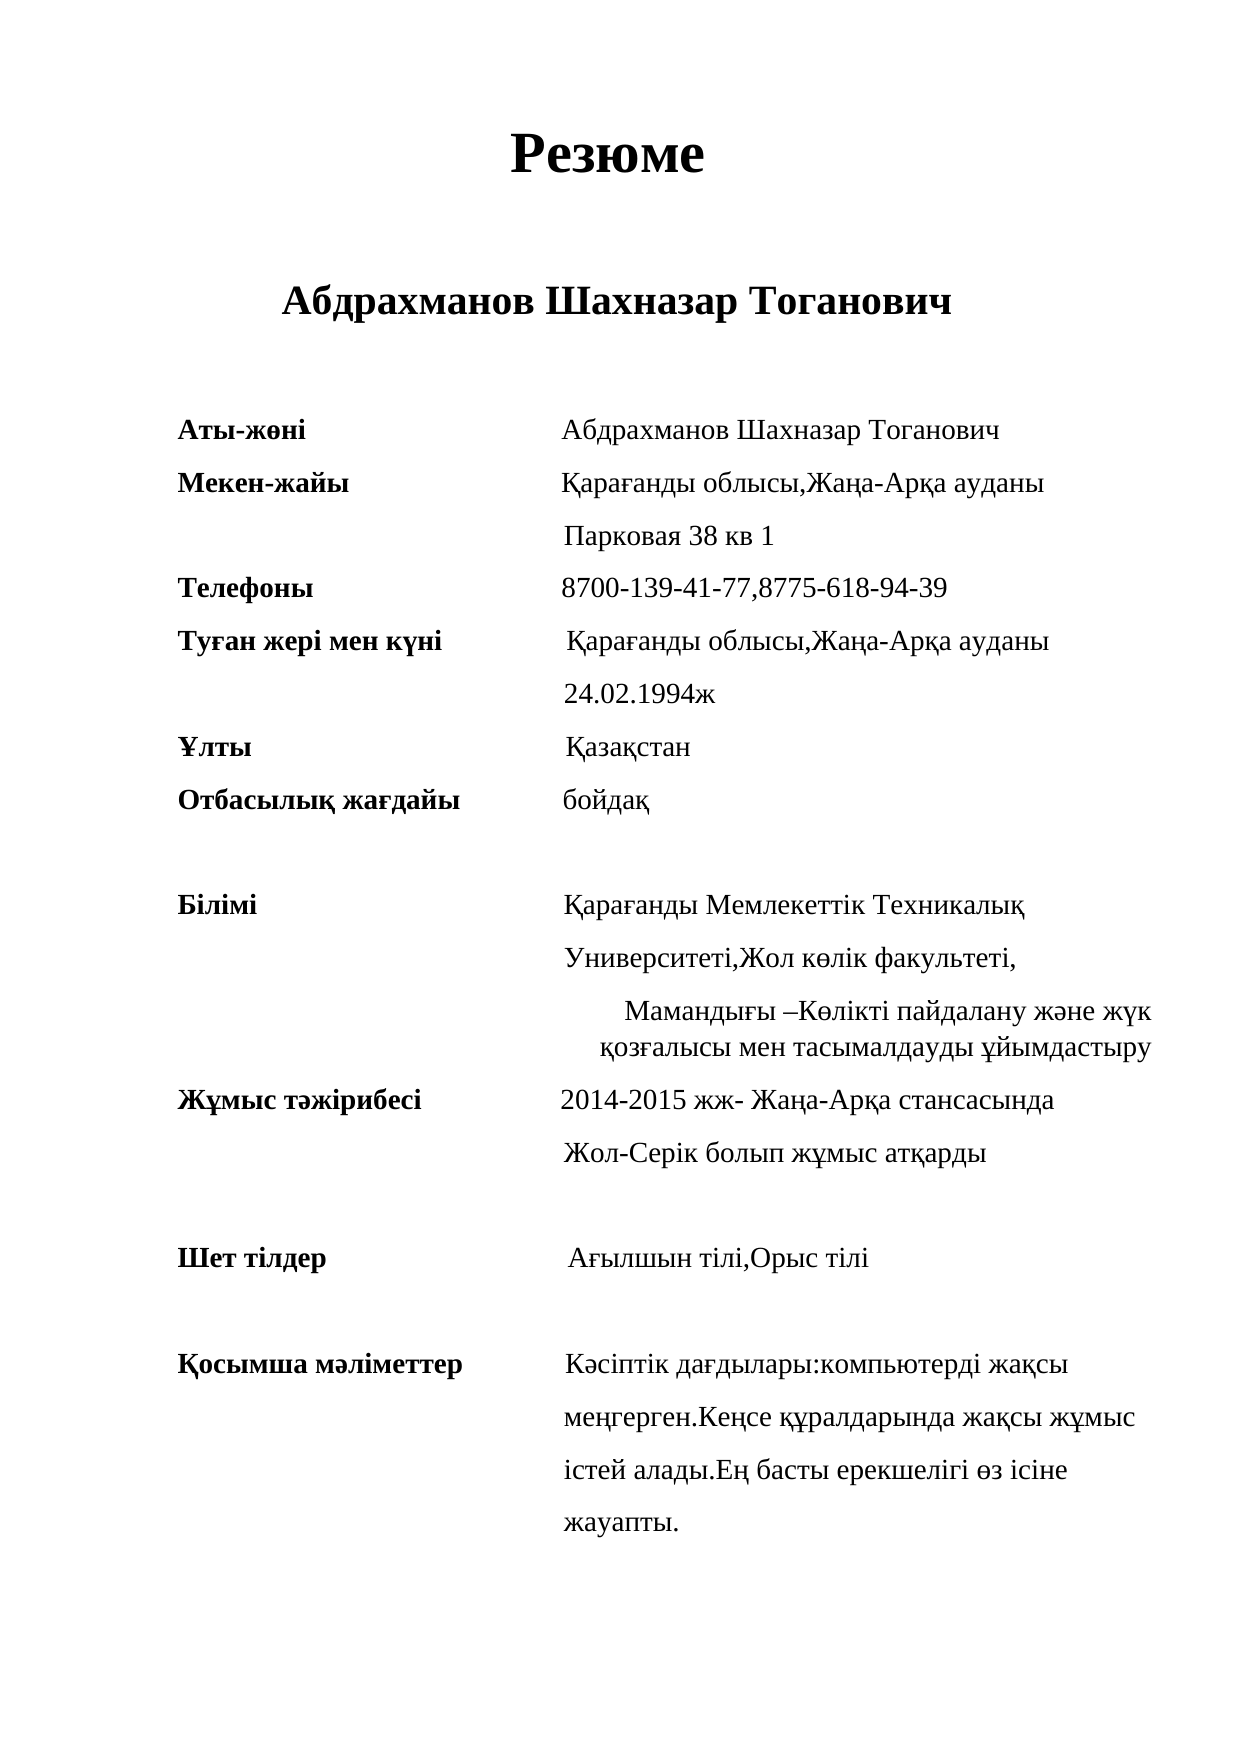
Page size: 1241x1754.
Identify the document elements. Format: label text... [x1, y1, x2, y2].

text Резюме [177, 118, 1152, 185]
text Туған жері мен күні Қарағанды облысы,Жаңа-Арқа ауданы [177, 623, 1152, 657]
text істей алады.Ең басты ерекшелігі өз ісіне [177, 1452, 1152, 1485]
text Университеті,Жол көлік факультеті, [177, 940, 1152, 974]
text Ұлты Қазақстан [177, 729, 1152, 763]
text Шет тілдер Ағылшын тілі,Орыс тілі [177, 1241, 1152, 1274]
text Парковая 38 кв 1 [177, 518, 1152, 551]
text Қосымша мәліметтер Кәсіптік дағдылары:компьютерді жақсы [177, 1346, 1152, 1380]
text Абдрахманов Шахназар Тоганович [177, 276, 1152, 323]
text 24.02.1994ж [177, 676, 1152, 710]
text Білімі Қарағанды Мемлекеттік Техникалық [177, 887, 1152, 921]
text меңгерген.Кеңсе құралдарында жақсы жұмыс [177, 1399, 1152, 1432]
text Аты-жөні Абдрахманов Шахназар Тоганович [177, 412, 1152, 446]
text жауапты. [177, 1504, 1152, 1538]
text Жұмыс тәжірибесі 2014-2015 жж- Жаңа-Арқа стансасында [177, 1082, 1152, 1116]
text Отбасылық жағдайы бойдақ [177, 782, 1152, 815]
text Мекен-жайы Қарағанды облысы,Жаңа-Арқа ауданы [177, 465, 1152, 498]
text Жол-Серік болып жұмыс атқарды [177, 1135, 1152, 1168]
text Мамандығы –Көлікті пайдалану және жүк қозғалысы мен тасымалдауды ұйымдастыру [177, 993, 1152, 1063]
text Телефоны 8700-139-41-77,8775-618-94-39 [177, 571, 1152, 604]
